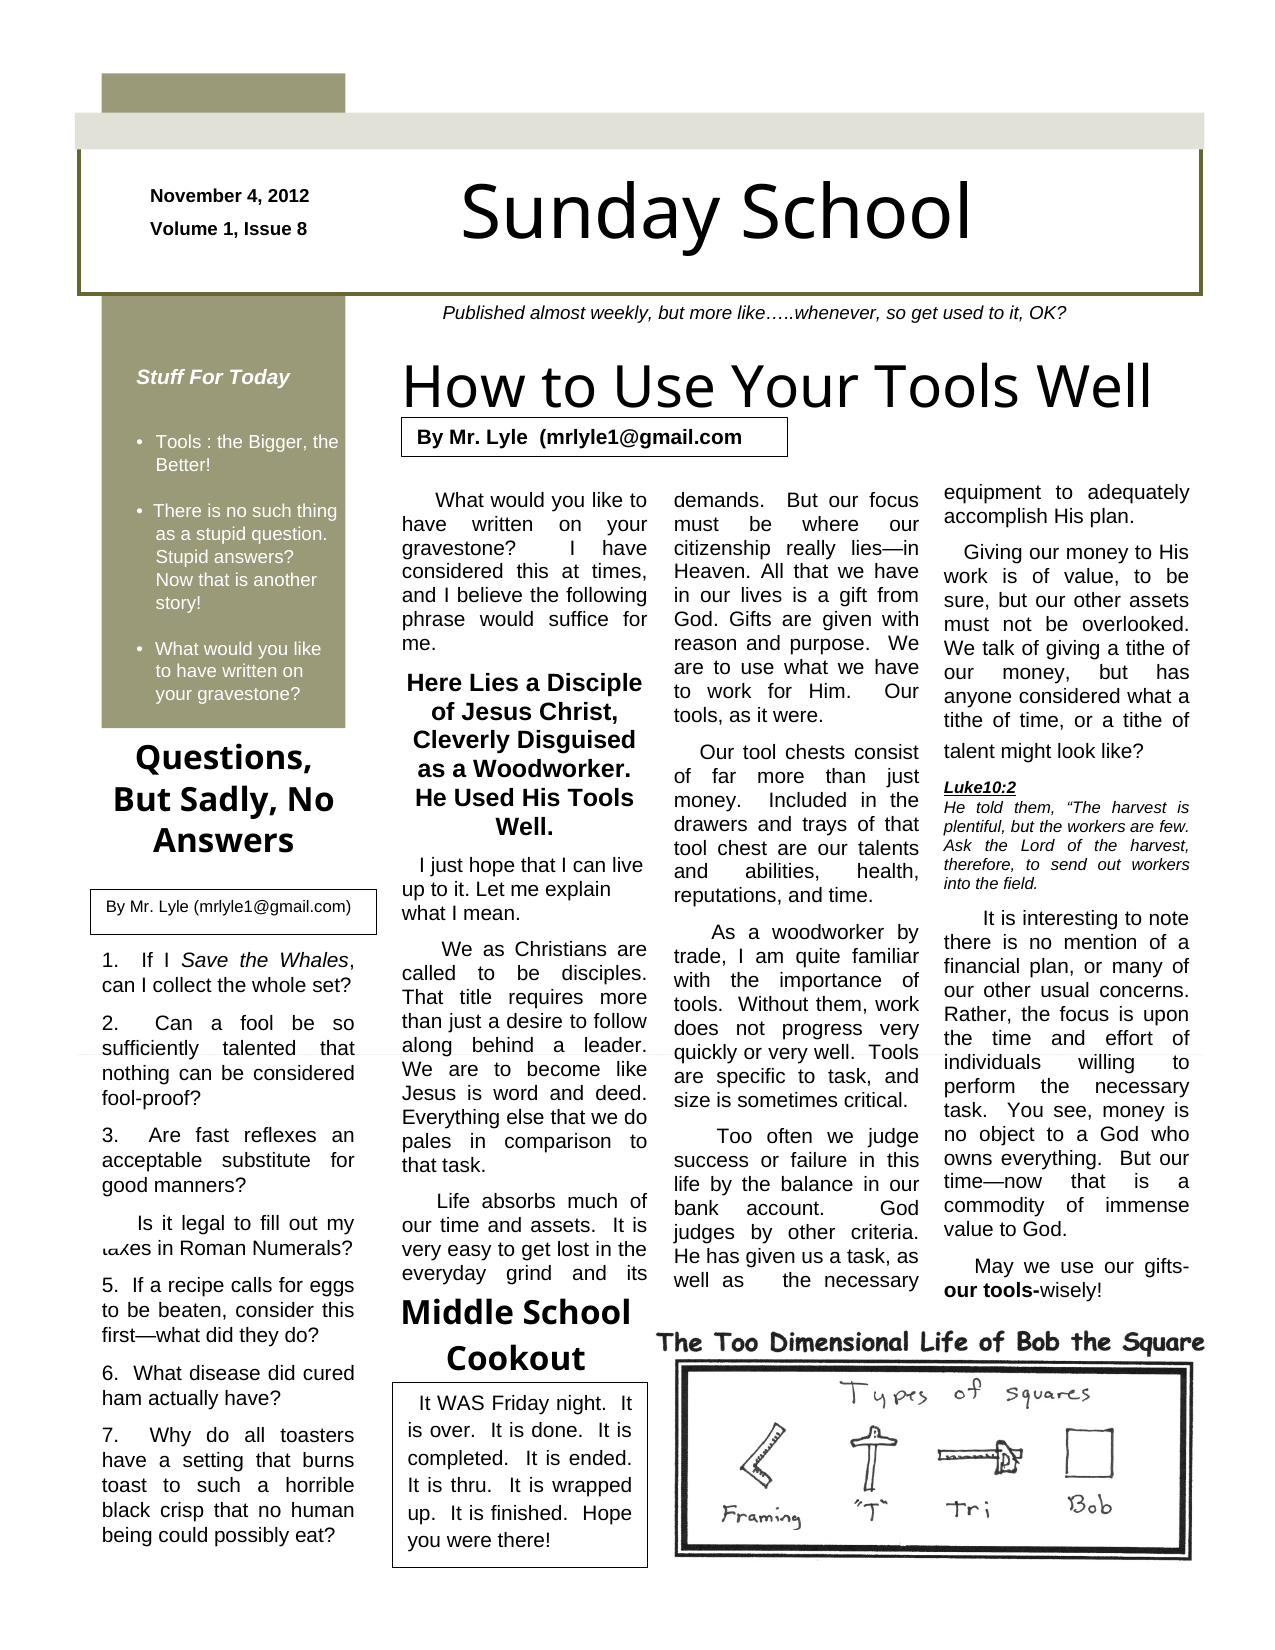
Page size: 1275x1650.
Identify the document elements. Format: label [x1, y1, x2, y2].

picture [647, 1318, 1218, 1572]
